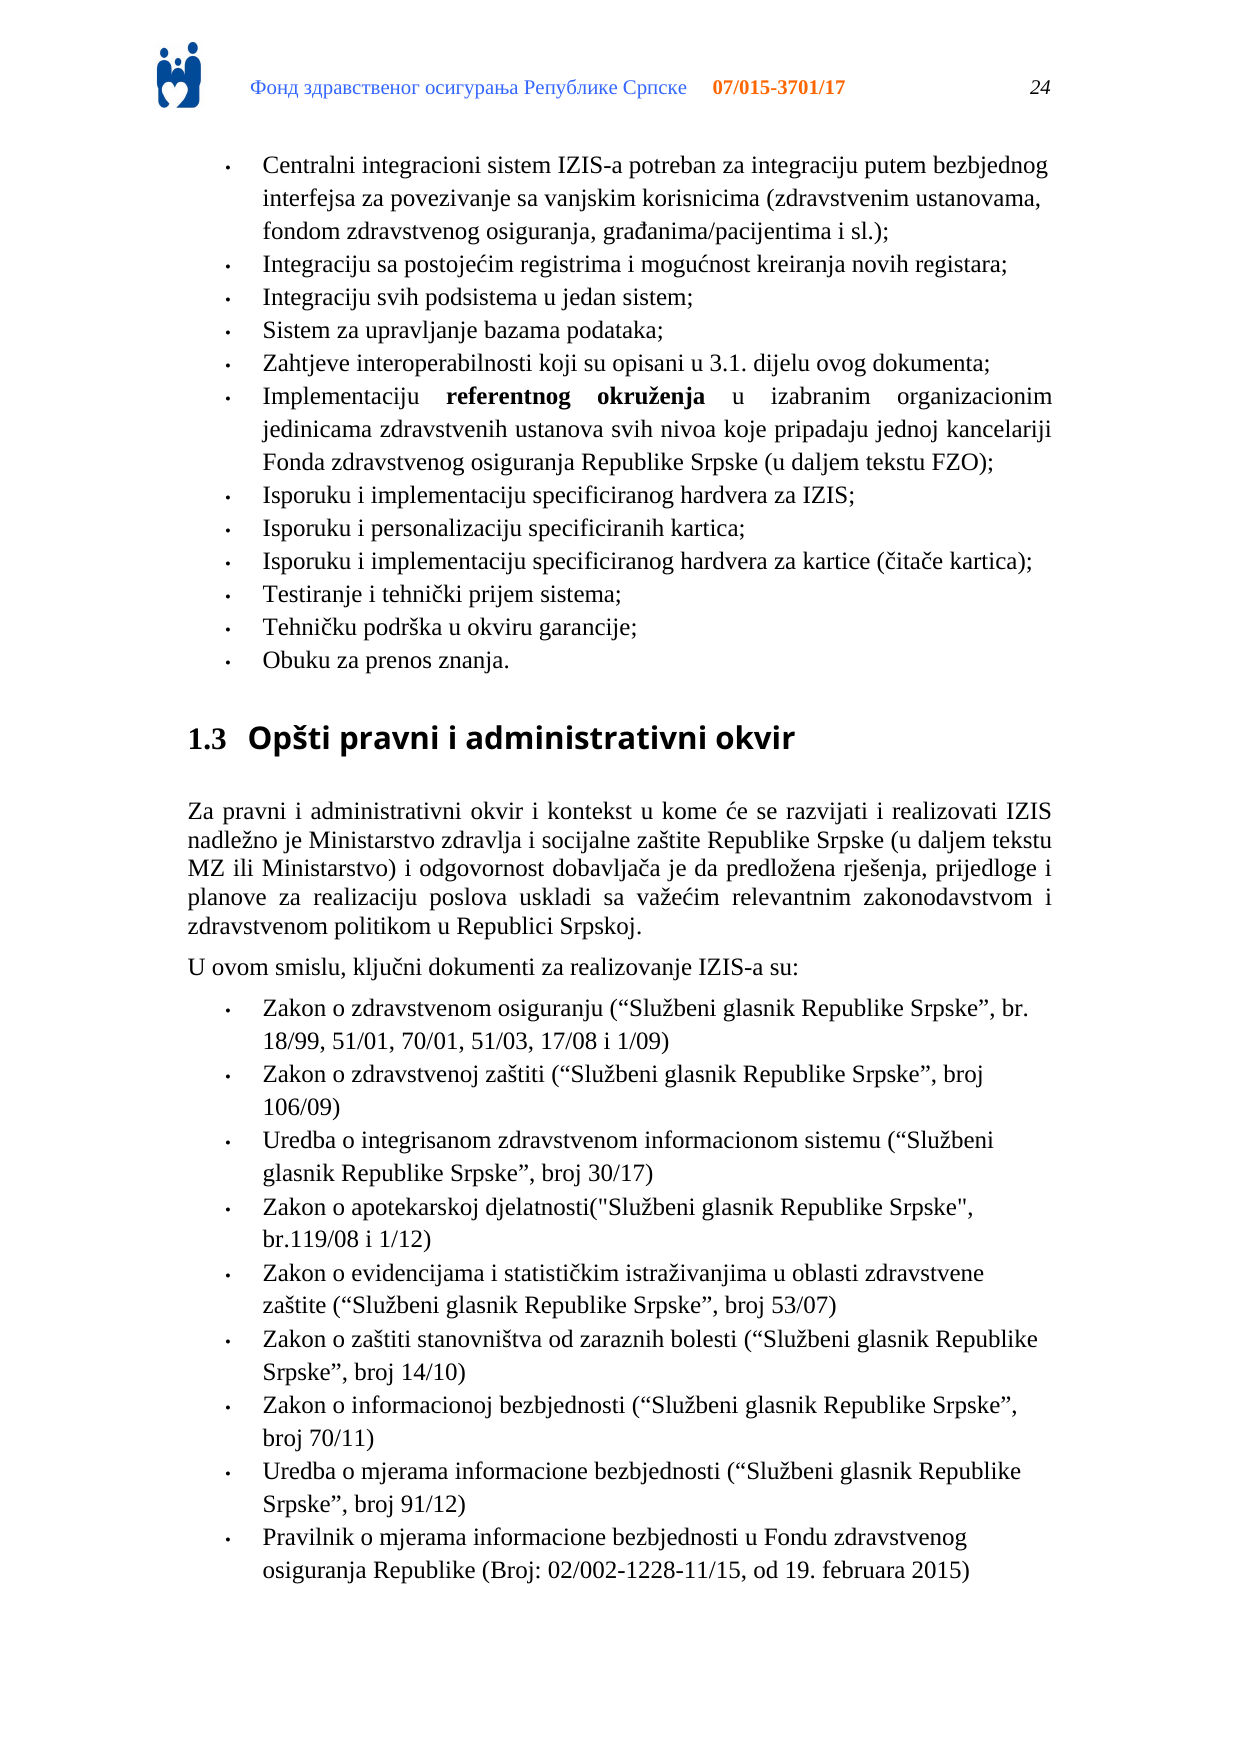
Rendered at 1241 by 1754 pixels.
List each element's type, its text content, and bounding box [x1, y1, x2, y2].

list Testiranje i tehnički prijem sistema; [225, 579, 1053, 608]
list Zahtjeve interoperabilnosti koji su opisani u 3.1. dijelu ovog dokumenta; [225, 348, 1053, 377]
list Centralni integracioni sistem IZIS-a potreban za integraciju putem bezbjednog interfejsa za povezivanje sa vanjskim korisnicima (zdravstvenim ustanovama, fondom zdravstvenog osiguranja, građanima/pacijentima i sl.); [225, 150, 1053, 245]
list Zakon o zdravstvenom osiguranju (“Službeni glasnik Republike Srpske”, br. 18/99, 51/01, 70/01, 51/03, 17/08 i 1/09) [225, 993, 1053, 1055]
list Uredba o mjerama informacione bezbjednosti (“Službeni glasnik Republike Srpske”, broj 91/12) [225, 1456, 1053, 1517]
list Isporuku i personalizaciju specificiranih kartica; [225, 513, 1053, 542]
list Tehničku podrška u okviru garancije; [225, 612, 1053, 641]
list Sistem za upravljanje bazama podataka; [225, 315, 1053, 344]
list Zakon o zdravstvenoj zaštiti (“Službeni glasnik Republike Srpske”, broj 106/09) [225, 1059, 1053, 1121]
list Isporuku i implementaciju specificiranog hardvera za kartice (čitače kartica); [225, 546, 1053, 575]
list Implementaciju referentnog okruženja u izabranim organizacionim jedinicama zdravstvenih ustanova svih nivoa koje pripadaju jednoj kancelariji Fonda zdravstvenog osiguranja Republike Srpske (u daljem tekstu FZO); [225, 381, 1053, 476]
list Pravilnik o mjerama informacione bezbjednosti u Fondu zdravstvenog osiguranja Republike (Broj: 02/002-1228-11/15, od 19. februara 2015) [225, 1522, 1053, 1583]
text Za pravni i administrativni okvir i kontekst u kome će se razvijati i realizovati IZIS nadležno je Ministarstvo zdravlja i socijalne zaštite Republike Srpske (u daljem tekstu MZ ili Ministarstvo) i odgovornost dobavljača je da predložena rješenja, prijedloge i planove za realizaciju poslova uskladi sa važećim relevantnim zakonodavstvom i zdravstvenom politikom u Republici Srpskoj. [187, 796, 1053, 940]
list Zakon o evidencijama i statističkim istraživanjima u oblasti zdravstvene zaštite (“Službeni glasnik Republike Srpske”, broj 53/07) [225, 1258, 1053, 1319]
list Zakon o informacionoj bezbjednosti (“Službeni glasnik Republike Srpske”, broj 70/11) [225, 1390, 1053, 1451]
list Integraciju svih podsistema u jedan sistem; [225, 282, 1053, 311]
list Uredba o integrisanom zdravstvenom informacionom sistemu (“Službeni glasnik Republike Srpske”, broj 30/17) [225, 1126, 1053, 1187]
list Isporuku i implementaciju specificiranog hardvera za IZIS; [225, 480, 1053, 509]
list Obuku za prenos znanja. [225, 645, 1053, 674]
picture [153, 42, 206, 108]
subtitle Opšti pravni i administrativni okvir [187, 716, 1053, 758]
list Zakon o zaštiti stanovništva od zaraznih bolesti (“Službeni glasnik Republike Srpske”, broj 14/10) [225, 1324, 1053, 1385]
list Zakon o apotekarskoj djelatnosti("Službeni glasnik Republike Srpske", br.119/08 i 1/12) [225, 1192, 1053, 1253]
text U ovom smislu, ključni dokumenti za realizovanje IZIS-a su: [187, 952, 1053, 981]
list Integraciju sa postojećim registrima i mogućnost kreiranja novih registara; [225, 249, 1053, 278]
